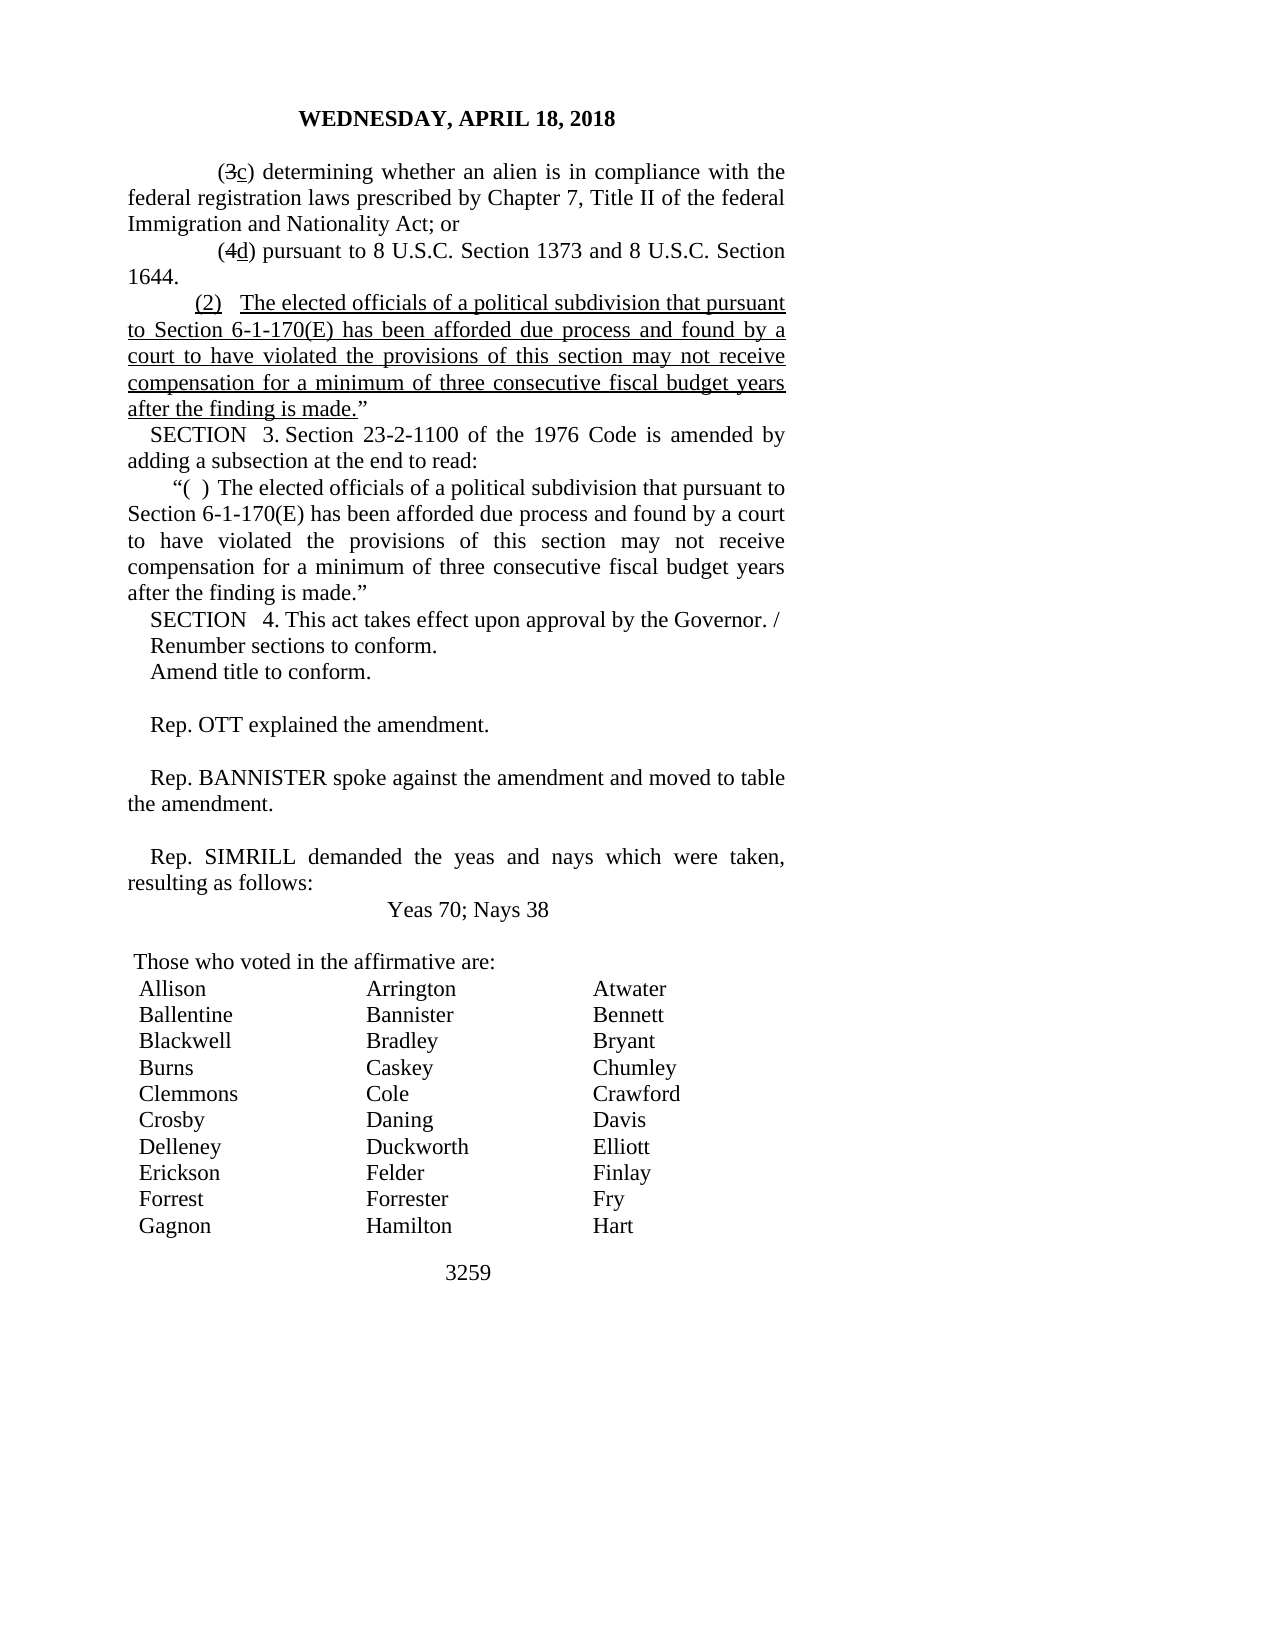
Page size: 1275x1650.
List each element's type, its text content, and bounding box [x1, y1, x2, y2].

table_header Allison [128, 975, 354, 1001]
table_cell Forrester [355, 1186, 581, 1212]
table_cell Bryant [581, 1028, 808, 1054]
text Rep. OTT explained the amendment. [127, 711, 786, 737]
table_cell Ballentine [128, 1001, 354, 1027]
text Yeas 70; Nays 38 [127, 896, 786, 922]
text Those who voted in the affirmative are: [127, 948, 786, 975]
text (4d) pursuant to 8 U.S.C. Section 1373 and 8 U.S.C. Section 1644. [127, 237, 786, 289]
table_header Atwater [581, 975, 808, 1001]
table_cell Felder [355, 1159, 581, 1186]
table_cell Cole [355, 1080, 581, 1106]
table_cell Delleney [128, 1133, 354, 1159]
text (2) The elected officials of a political subdivision that pursuant to Section 6-1-170(E) has been afforded due process and found by a court to have violated the provisions of this section may not receive compensation for a minimum of three consecutive fiscal budget years after the finding is made.” [127, 392, 786, 421]
table_cell Bennett [581, 1001, 808, 1027]
table_cell Forrest [128, 1186, 354, 1212]
table_cell Hamilton [355, 1212, 581, 1238]
table_cell Davis [581, 1106, 808, 1133]
table_cell Crawford [581, 1080, 808, 1106]
table_cell Blackwell [128, 1028, 354, 1054]
text (3c) determining whether an alien is in compliance with the federal registration laws prescribed by Chapter 7, Title II of the federal Immigration and Nationality Act; or [127, 158, 786, 237]
text Rep. BANNISTER spoke against the amendment and moved to table the amendment. [127, 764, 786, 817]
table_cell Caskey [355, 1054, 581, 1080]
table_cell Finlay [581, 1159, 808, 1186]
text Amend title to conform. [127, 658, 786, 685]
table_cell Fry [581, 1186, 808, 1212]
table_cell Bannister [355, 1001, 581, 1027]
text SECTION 3. Section 23-2-1100 of the 1976 Code is amended by adding a subsection at the end to read: [127, 421, 786, 474]
text SECTION 4. This act takes effect upon approval by the Governor. / [127, 606, 786, 632]
table_header Arrington [355, 975, 581, 1001]
table_cell Clemmons [128, 1080, 354, 1106]
table_cell Gagnon [128, 1212, 354, 1238]
text (2) The elected officials of a political subdivision that pursuant to Section 6-1-170(E) has been afforded due process and found by a court to have violated the provisions of this section may not receive compensation for a minimum of three consecutive fiscal budget years after the finding is made.” [127, 289, 786, 339]
table_cell Chumley [581, 1054, 808, 1080]
table_cell Burns [128, 1054, 354, 1080]
table_cell Hart [581, 1212, 808, 1238]
table_cell Daning [355, 1106, 581, 1133]
text Renumber sections to conform. [127, 632, 786, 658]
table_cell Elliott [581, 1133, 808, 1159]
table_cell Duckworth [355, 1133, 581, 1159]
text Rep. SIMRILL demanded the yeas and nays which were taken, resulting as follows: [127, 843, 786, 896]
text “( ) The elected officials of a political subdivision that pursuant to Section 6-1-170(E) has been afforded due process and found by a court to have violated the provisions of this section may not receive compensation for a minimum of three consecutive fiscal budget years after the finding is made.” [127, 474, 786, 606]
table_cell Crosby [128, 1106, 354, 1133]
table_cell Bradley [355, 1028, 581, 1054]
table_cell Erickson [128, 1159, 354, 1186]
